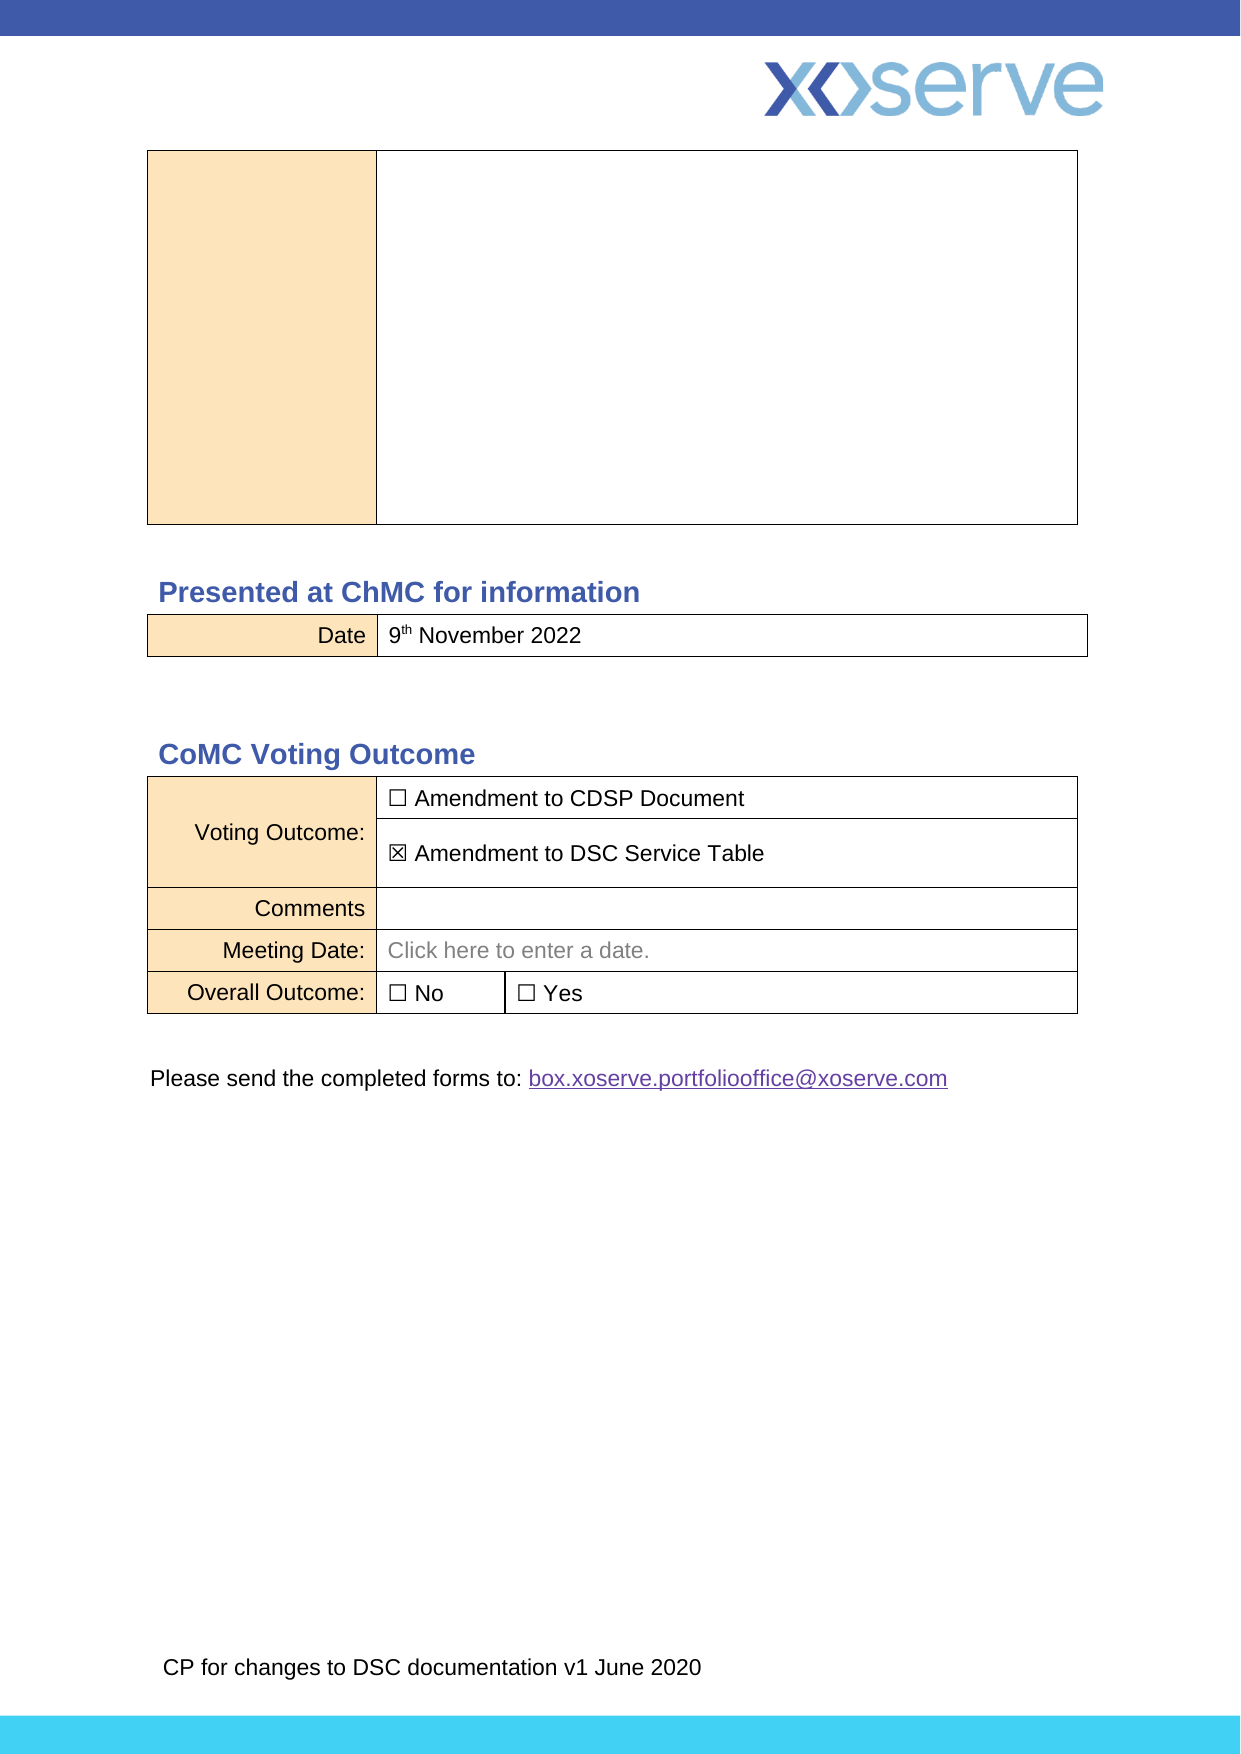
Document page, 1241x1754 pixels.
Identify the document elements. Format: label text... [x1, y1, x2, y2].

table_cell Yes [506, 972, 1077, 1013]
picture [764, 62, 1104, 116]
table_header 9th November 2022 [378, 615, 1087, 656]
table_cell [377, 151, 1077, 524]
subtitle Presented at ChMC for information [150, 575, 1090, 609]
text Please send the completed forms to: box.xoserve.portfoliooffice@xoserve.com [150, 1065, 1090, 1091]
table_cell [377, 888, 1077, 929]
table_cell No [377, 972, 504, 1013]
table_cell Comments [148, 888, 376, 929]
subtitle CoMC Voting Outcome [150, 737, 1090, 771]
table_header Amendment to CDSP Document [377, 777, 1077, 818]
table_header Date [148, 615, 377, 656]
table_cell Overall Outcome: [148, 972, 376, 1013]
table_header Voting Outcome: [148, 777, 376, 887]
table_cell [148, 151, 376, 524]
table_cell Amendment to DSC Service Table [377, 819, 1077, 887]
table_cell Meeting Date: [148, 930, 376, 971]
